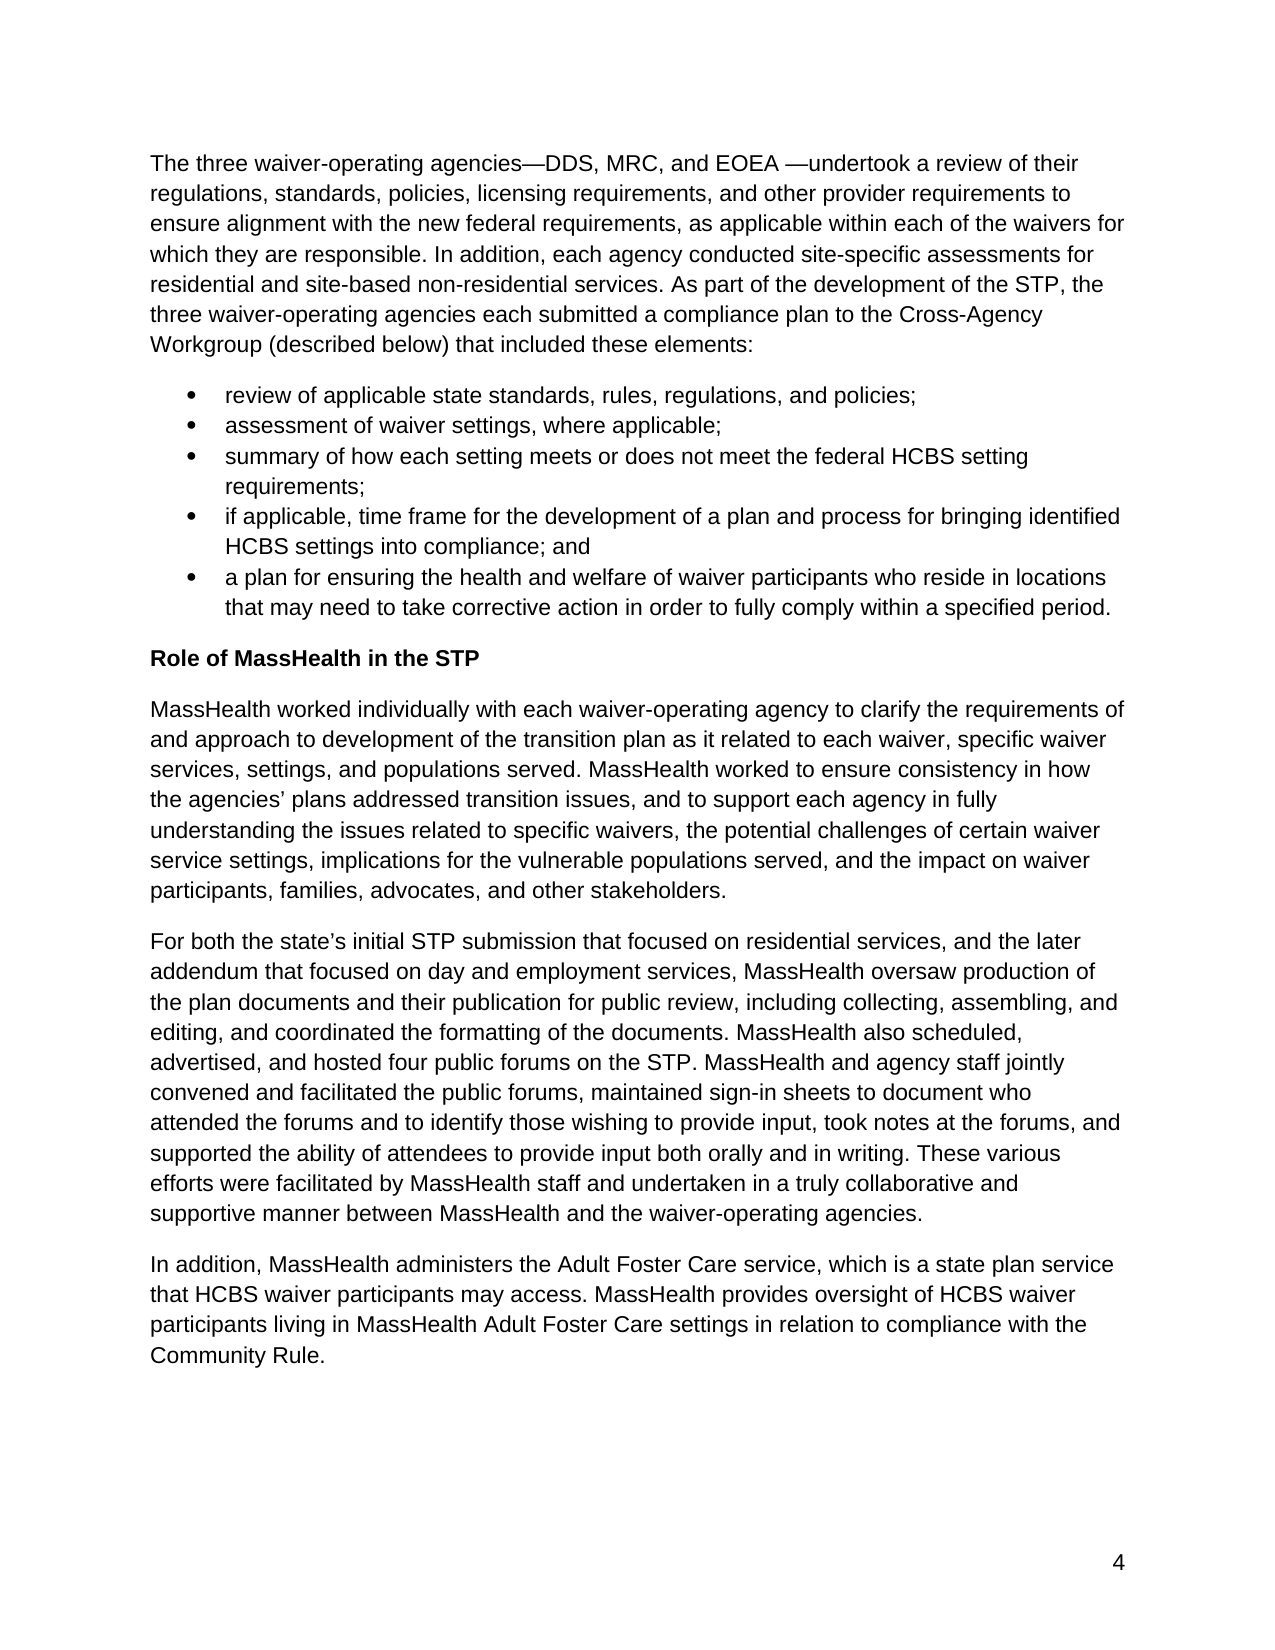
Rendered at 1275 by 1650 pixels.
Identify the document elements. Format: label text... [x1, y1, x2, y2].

text For both the state’s initial STP submission that focused on residential services, and the later addendum that focused on day and employment services, MassHealth oversaw production of the plan documents and their publication for public review, including collecting, assembling, and editing, and coordinated the formatting of the documents. MassHealth also scheduled, advertised, and hosted four public forums on the STP. MassHealth and agency staff jointly convened and facilitated the public forums, maintained sign-in sheets to document who attended the forums and to identify those wishing to provide input, took notes at the forums, and supported the ability of attendees to provide input both orally and in writing. These various efforts were facilitated by MassHealth staff and undertaken in a truly collaborative and supportive manner between MassHealth and the waiver-operating agencies. [150, 928, 1125, 1226]
subtitle Role of MassHealth in the STP [150, 645, 1125, 671]
list assessment of waiver settings, where applicable; [187, 412, 1125, 439]
text The three waiver-operating agencies—DDS, MRC, and EOEA —undertook a review of their regulations, standards, policies, licensing requirements, and other provider requirements to ensure alignment with the new federal requirements, as applicable within each of the waivers for which they are responsible. In addition, each agency conducted site-specific assessments for residential and site-based non-residential services. As part of the development of the STP, the three waiver-operating agencies each submitted a compliance plan to the Cross-Agency Workgroup (described below) that included these elements: [150, 150, 1125, 358]
text MassHealth worked individually with each waiver-operating agency to clarify the requirements of and approach to development of the transition plan as it related to each waiver, specific waiver services, settings, and populations served. MassHealth worked to ensure consistency in how the agencies’ plans addressed transition issues, and to support each agency in fully understanding the issues related to specific waivers, the potential challenges of certain waiver service settings, implications for the vulnerable populations served, and the impact on waiver participants, families, advocates, and other stakeholders. [150, 696, 1125, 903]
list summary of how each setting meets or does not meet the federal HCBS setting requirements; [187, 443, 1125, 499]
list a plan for ensuring the health and welfare of waiver participants who reside in locations that may need to take corrective action in order to fully comply within a specified period. [187, 563, 1125, 620]
list if applicable, time frame for the development of a plan and process for bringing identified HCBS settings into compliance; and [187, 503, 1125, 560]
text In addition, MassHealth administers the Adult Foster Care service, which is a state plan service that HCBS waiver participants may access. MassHealth provides oversight of HCBS waiver participants living in MassHealth Adult Foster Care settings in relation to compliance with the Community Rule. [150, 1251, 1125, 1368]
list review of applicable state standards, rules, regulations, and policies; [187, 382, 1125, 409]
